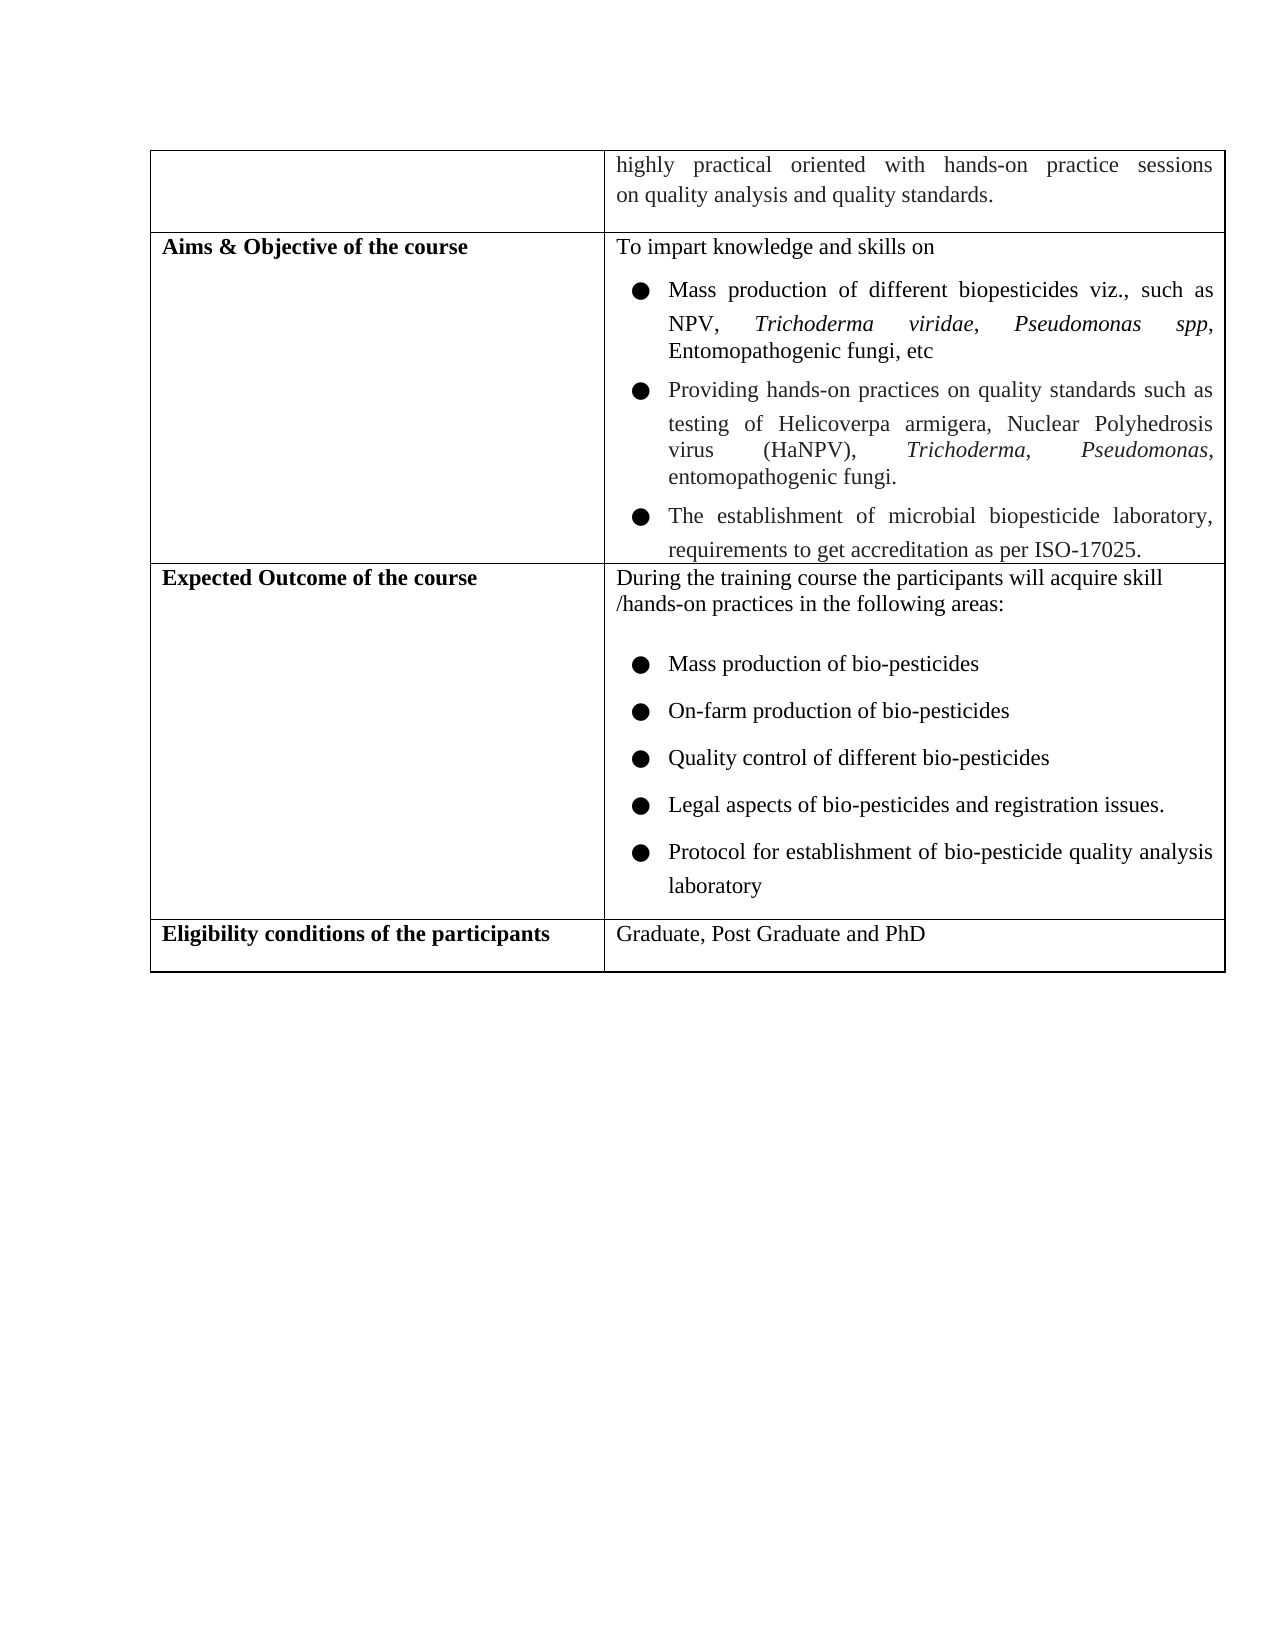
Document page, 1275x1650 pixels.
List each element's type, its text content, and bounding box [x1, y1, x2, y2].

table_cell Expected Outcome of the course [151, 564, 604, 919]
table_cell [605, 151, 1224, 232]
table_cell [151, 151, 604, 232]
table_cell To impart knowledge and skills on Mass production of different biopesticides viz., such as NPV, Trichoderma viridae, Pseudomonas spp, Entomopathogenic fungi, etc Providing hands-on practices on quality standards such as testing of Helicoverpa armigera, Nuclear Polyhedrosis virus (HaNPV), Trichoderma, Pseudomonas, entomopathogenic fungi. The establishment of microbial biopesticide laboratory, requirements to get accreditation as per ISO-17025. [605, 233, 1224, 563]
table_cell Eligibility conditions of the participants [151, 920, 604, 971]
table_cell During the training course the participants will acquire skill /hands-on practices in the following areas: Mass production of bio-pesticides On-farm production of bio-pesticides Quality control of different bio-pesticides Legal aspects of bio-pesticides and registration issues. Protocol for establishment of bio-pesticide quality analysis laboratory [605, 564, 1224, 919]
table_cell Aims & Objective of the course [151, 233, 604, 563]
table_cell Graduate, Post Graduate and PhD [605, 920, 1224, 971]
